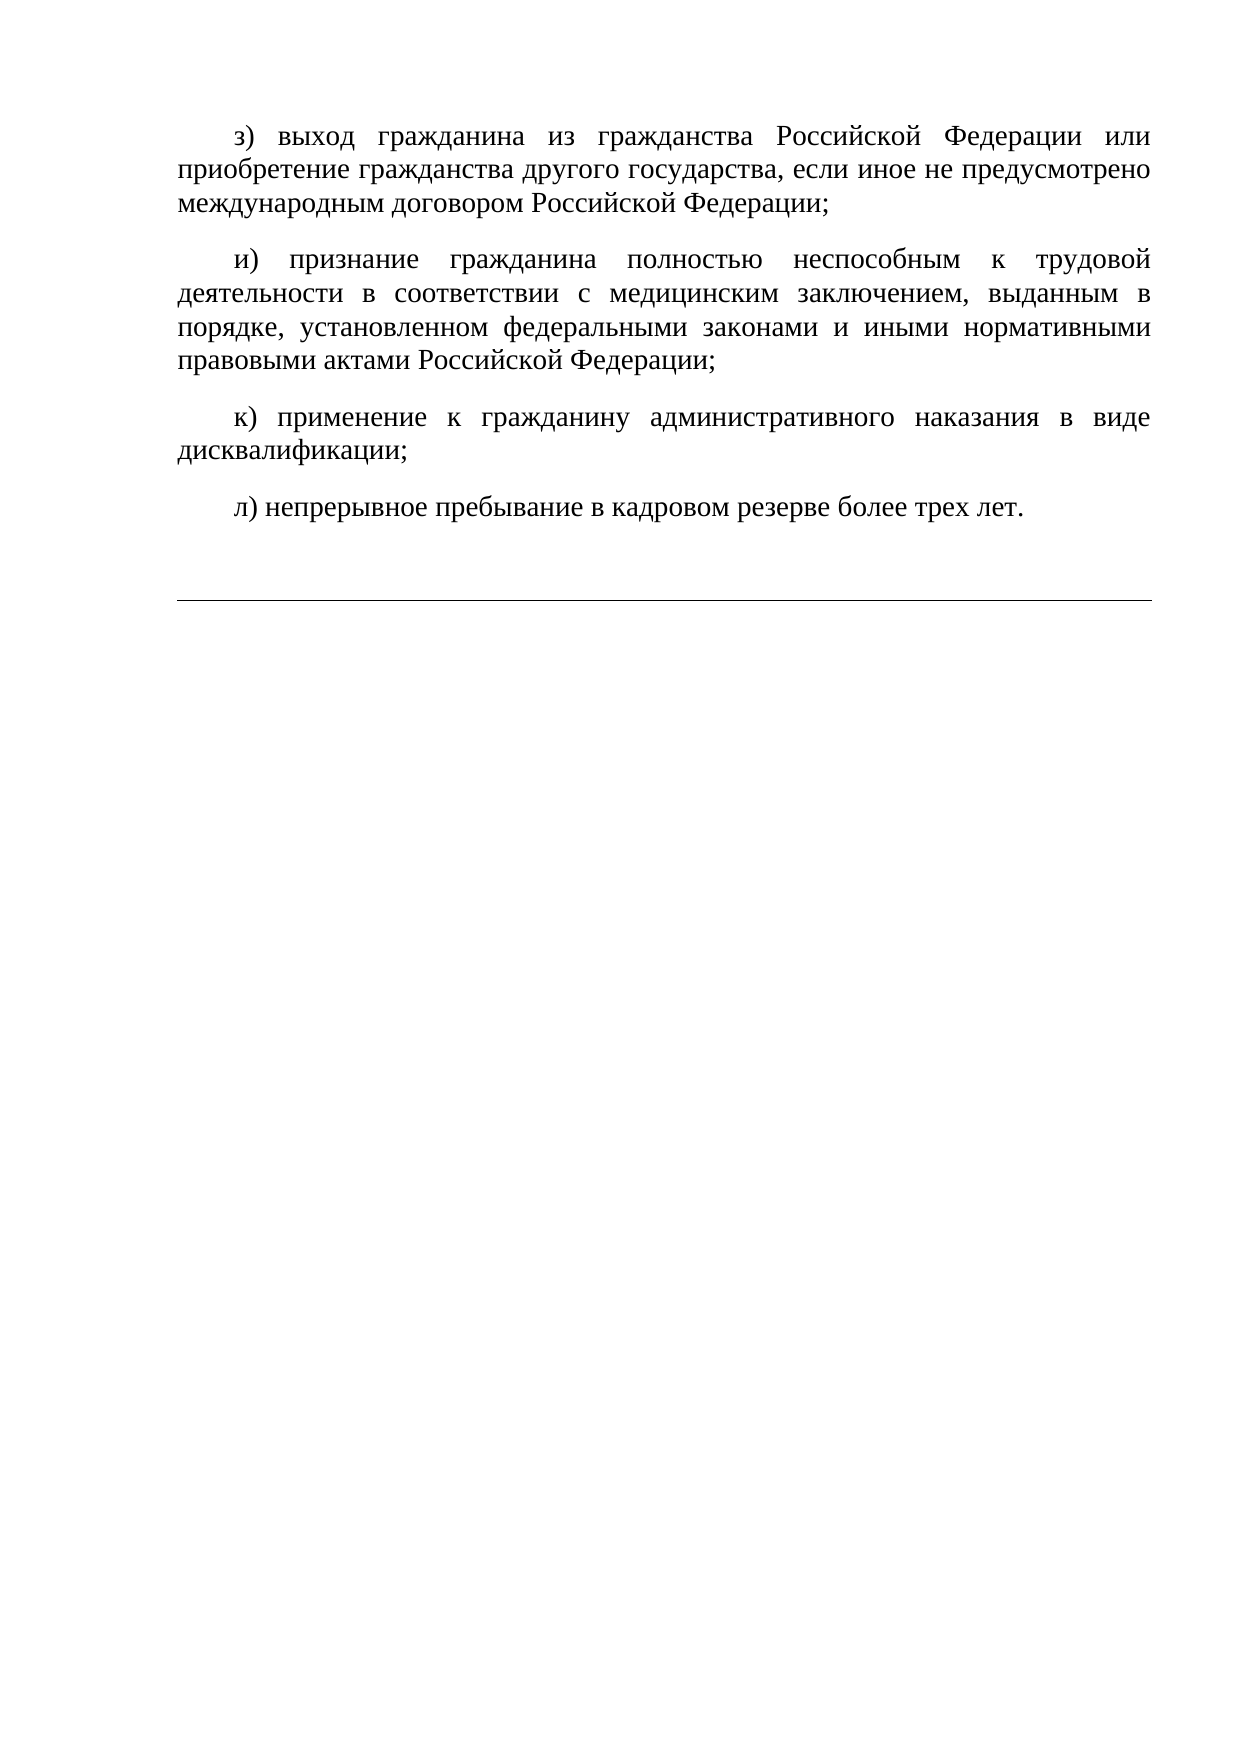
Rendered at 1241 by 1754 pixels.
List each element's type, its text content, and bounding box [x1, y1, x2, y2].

text л) непрерывное пребывание в кадровом резерве более трех лет. [177, 489, 1152, 522]
text з) выход гражданина из гражданства Российской Федерации или приобретение гражданства другого государства, если иное не предусмотрено международным договором Российской Федерации; [177, 118, 1152, 219]
text и) признание гражданина полностью неспособным к трудовой деятельности в соответствии с медицинским заключением, выданным в порядке, установленном федеральными законами и иными нормативными правовыми актами Российской Федерации; [177, 242, 1152, 376]
text к) применение к гражданину административного наказания в виде дисквалификации; [177, 399, 1152, 466]
